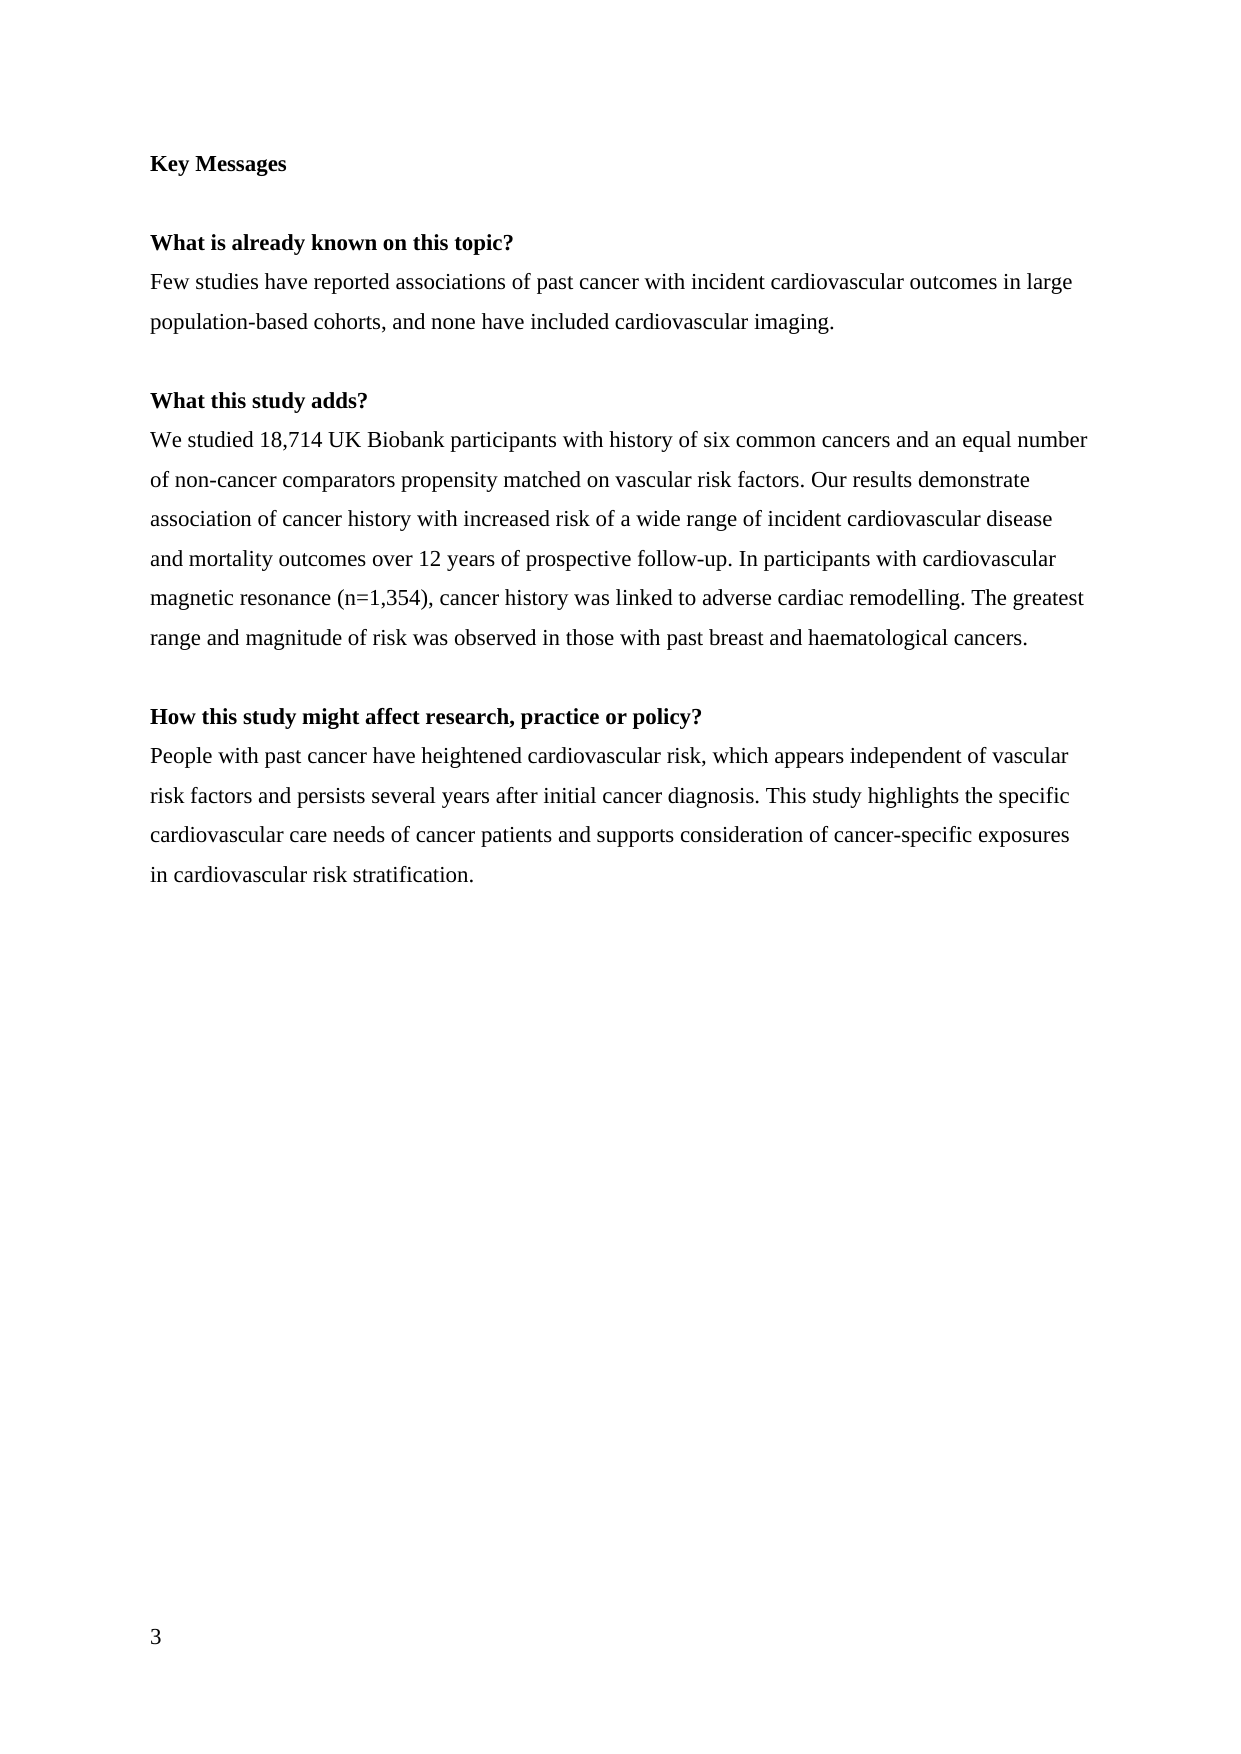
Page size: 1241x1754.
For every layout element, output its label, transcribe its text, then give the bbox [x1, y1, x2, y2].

text How this study might affect research, practice or policy? [150, 703, 1090, 729]
text What is already known on this topic? [150, 229, 1090, 255]
text What this study adds? [150, 387, 1090, 413]
text We studied 18,714 UK Biobank participants with history of six common cancers and an equal number of non-cancer comparators propensity matched on vascular risk factors. Our results demonstrate association of cancer history with increased risk of a wide range of incident cardiovascular disease and mortality outcomes over 12 years of prospective follow-up. In participants with cardiovascular magnetic resonance (n=1,354), cancer history was linked to adverse cardiac remodelling. The greatest range and magnitude of risk was observed in those with past breast and haematological cancers. [150, 426, 1090, 650]
text Few studies have reported associations of past cancer with incident cardiovascular outcomes in large population-based cohorts, and none have included cardiovascular imaging. [150, 268, 1090, 334]
text People with past cancer have heightened cardiovascular risk, which appears independent of vascular risk factors and persists several years after initial cancer diagnosis. This study highlights the specific cardiovascular care needs of cancer patients and supports consideration of cancer-specific exposures in cardiovascular risk stratification. [150, 742, 1090, 887]
text Key Messages [150, 150, 1090, 176]
